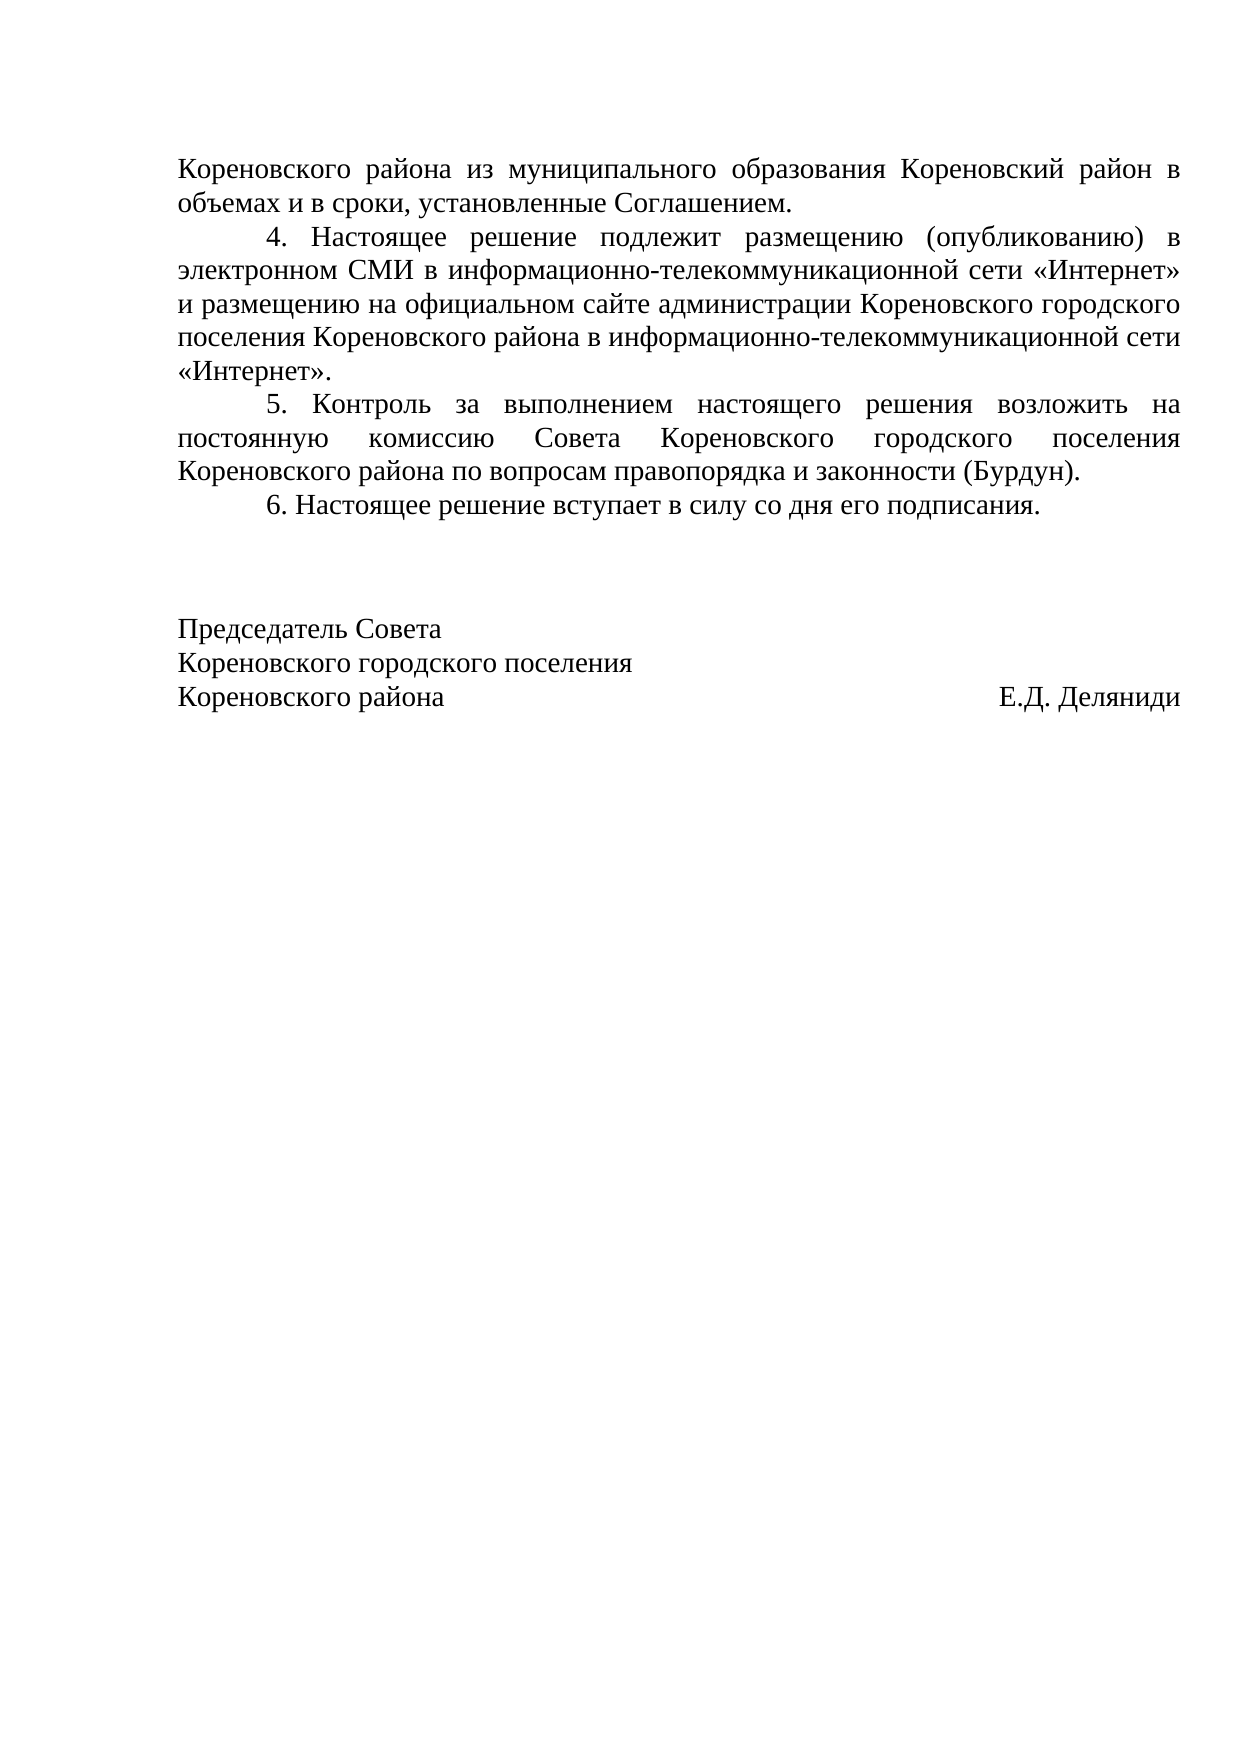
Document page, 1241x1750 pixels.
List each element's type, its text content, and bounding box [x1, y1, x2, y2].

text 4. Настоящее решение подлежит размещению (опубликованию) в электронном СМИ в информационно-телекоммуникационной сети «Интернет» и размещению на официальном сайте администрации Кореновского городского поселения Кореновского района в информационно-телекоммуникационной сети «Интернет». [177, 219, 1181, 386]
text 5. Контроль за выполнением настоящего решения возложить на постоянную комиссию Совета Кореновского городского поселения Кореновского района по вопросам правопорядка и законности (Бурдун). [177, 386, 1181, 487]
text 6. Настоящее решение вступает в силу со дня его подписания. [177, 487, 1181, 521]
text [177, 152, 1181, 219]
text Кореновского района Е.Д. Деляниди [177, 679, 1181, 712]
text Кореновского городского поселения [177, 645, 1181, 679]
text Председатель Совета [177, 612, 1181, 645]
